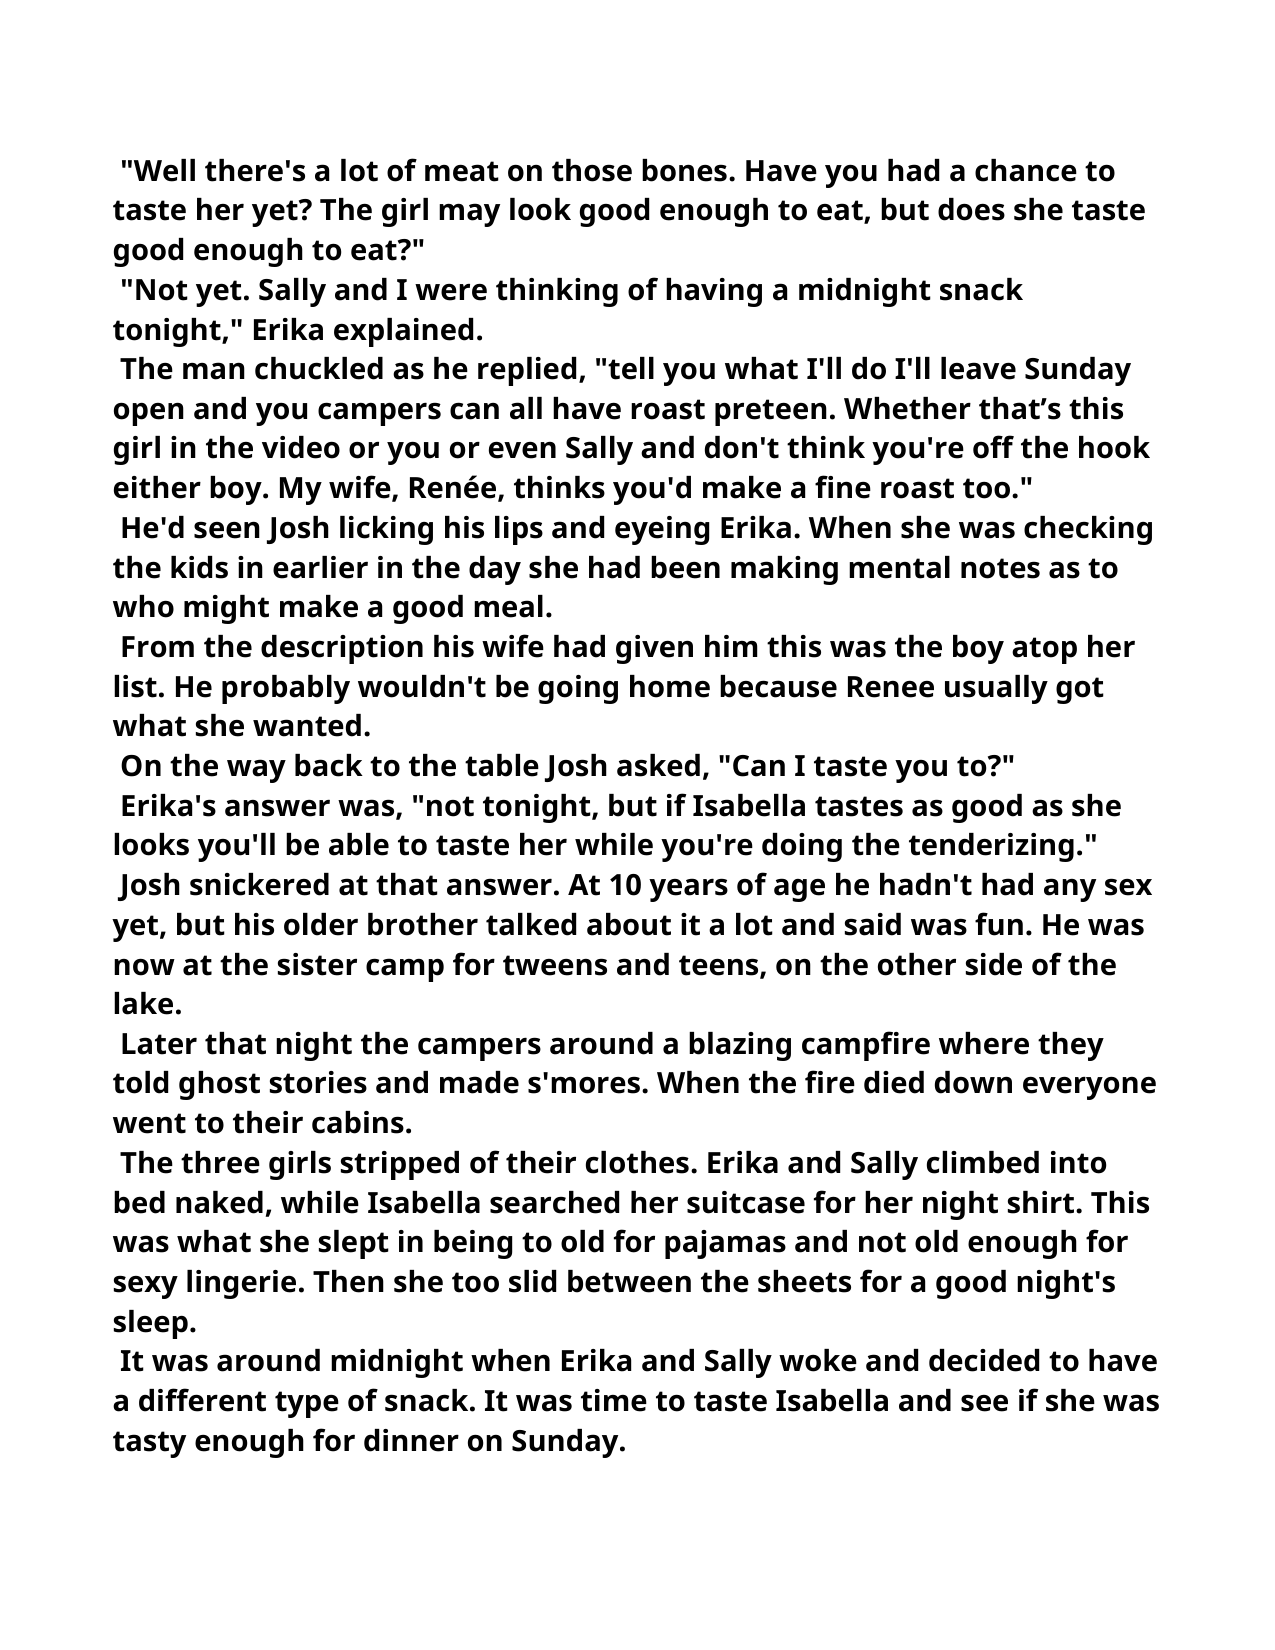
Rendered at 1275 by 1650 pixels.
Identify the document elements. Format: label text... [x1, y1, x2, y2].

text Later that night the campers around a blazing campfire where they told ghost stories and made s'mores. When the fire died down everyone went to their cabins. [112, 1023, 1162, 1142]
text From the description his wife had given him this was the boy atop her list. He probably wouldn't be going home because Renee usually got what she wanted. [112, 626, 1162, 745]
text "Well there's a lot of meat on those bones. Have you had a chance to taste her yet? The girl may look good enough to eat, but does she taste good enough to eat?" [112, 150, 1162, 269]
text The three girls stripped of their clothes. Erika and Sally climbed into bed naked, while Isabella searched her suitcase for her night shirt. This was what she slept in being to old for pajamas and not old enough for sexy lingerie. Then she too slid between the sheets for a good night's sleep. [112, 1142, 1162, 1341]
text "Not yet. Sally and I were thinking of having a midnight snack tonight," Erika explained. [112, 269, 1162, 348]
text On the way back to the table Josh asked, "Can I taste you to?" [112, 745, 1162, 785]
text Erika's answer was, "not tonight, but if Isabella tastes as good as she looks you'll be able to taste her while you're doing the tenderizing." [112, 785, 1162, 864]
text The man chuckled as he replied, "tell you what I'll do I'll leave Sunday open and you campers can all have roast preteen. Whether that’s this girl in the video or you or even Sally and don't think you're off the hook either boy. My wife, Renée, thinks you'd make a fine roast too." [112, 348, 1162, 507]
text It was around midnight when Erika and Sally woke and decided to have a different type of snack. It was time to taste Isabella and see if she was tasty enough for dinner on Sunday. [112, 1341, 1162, 1460]
text Josh snickered at that answer. At 10 years of age he hadn't had any sex yet, but his older brother talked about it a lot and said was fun. He was now at the sister camp for tweens and teens, on the other side of the lake. [112, 864, 1162, 1023]
text He'd seen Josh licking his lips and eyeing Erika. When she was checking the kids in earlier in the day she had been making mental notes as to who might make a good meal. [112, 507, 1162, 626]
